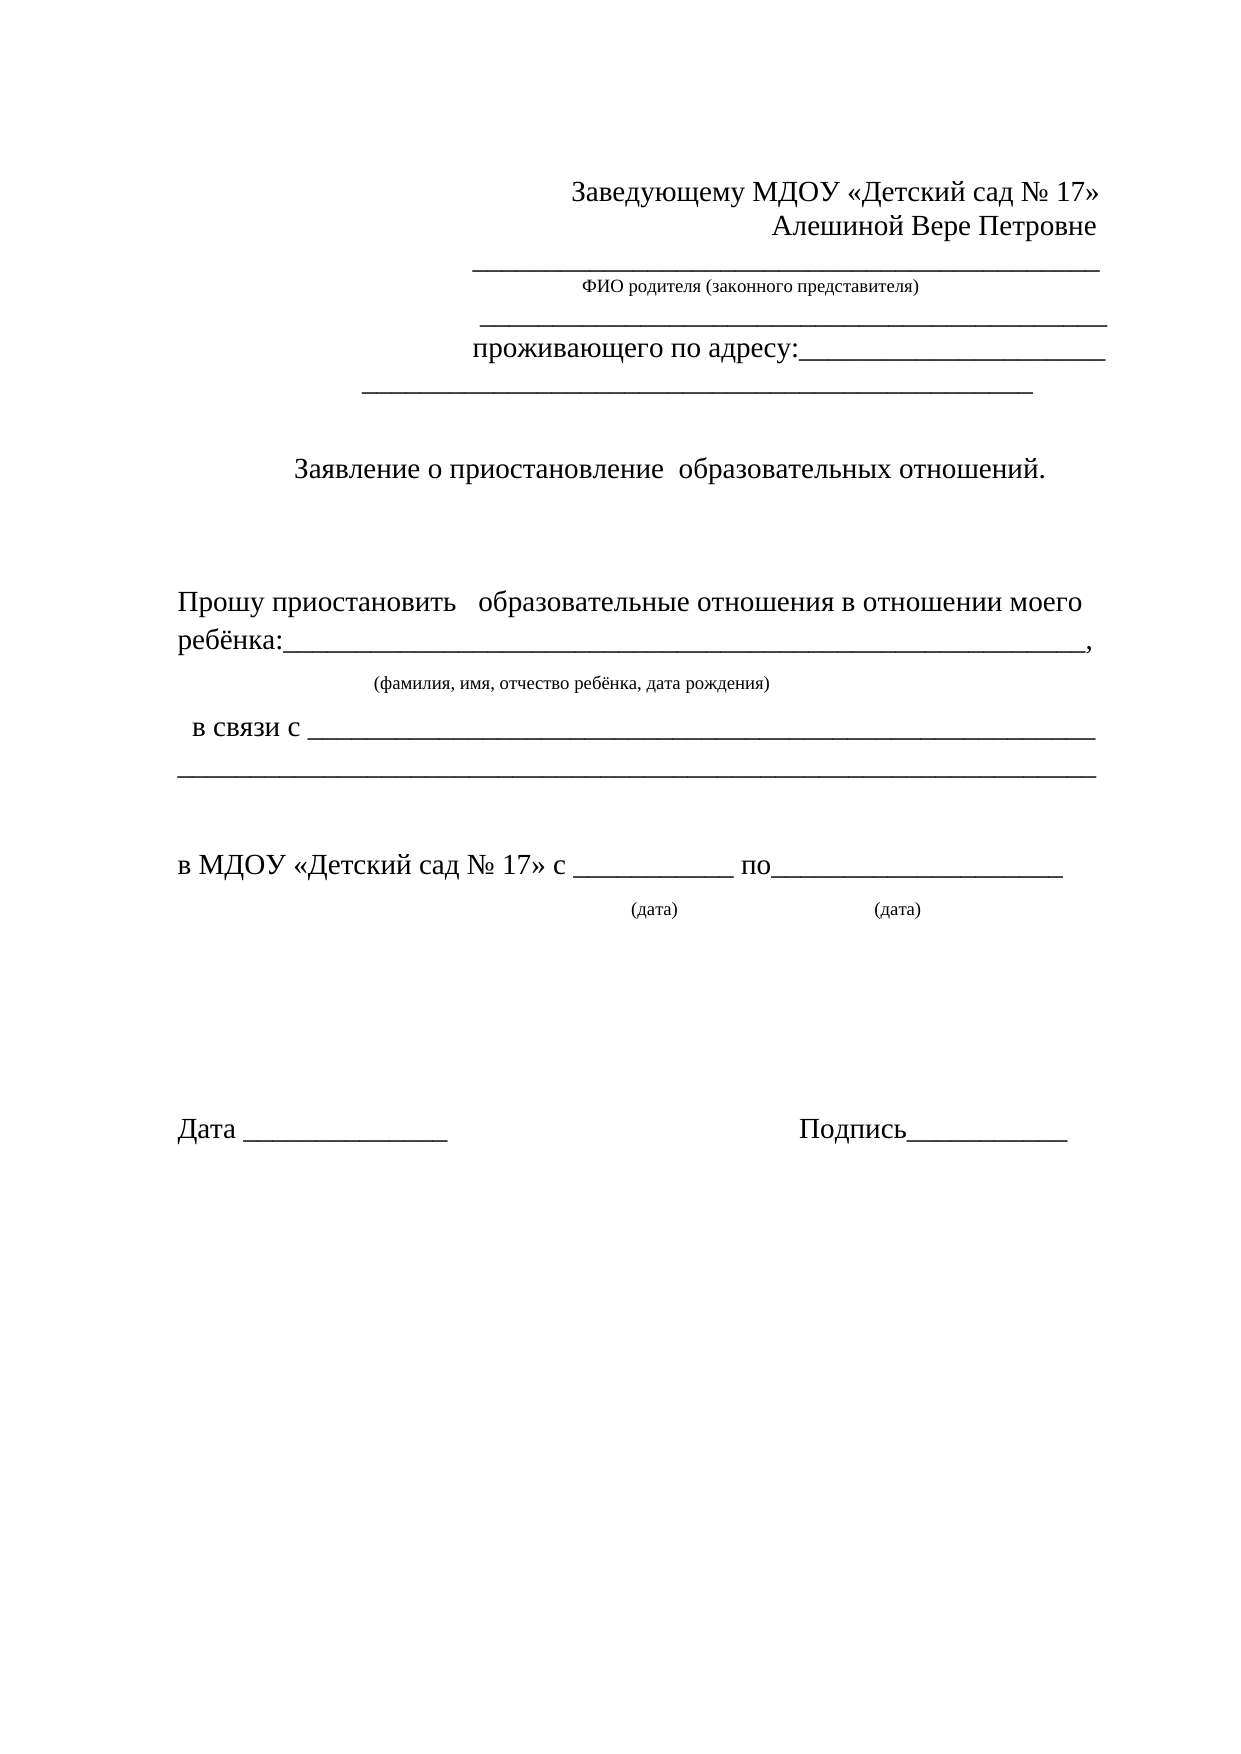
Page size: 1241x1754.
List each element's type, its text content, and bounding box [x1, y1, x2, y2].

text Алешиной Вере Петровне [177, 208, 1152, 241]
text ___________________________________________ [177, 241, 1152, 275]
text в МДОУ «Детский сад № 17» с ___________ по____________________ [177, 847, 1152, 881]
text проживающего по адресу:_____________________ [177, 330, 1152, 363]
text в связи с ______________________________________________________ _______________________________________________________________ [177, 709, 1152, 780]
text ______________________________________________ [177, 363, 1152, 435]
text Заявление о приостановление образовательных отношений. Прошу приостановить образовательные отношения в отношении моего ребёнка:_______________________________________________________, [177, 452, 1152, 655]
text (дата) (дата) [177, 898, 1152, 919]
text Дата ______________ Подпись___________ [177, 934, 1152, 1145]
text ___________________________________________ [177, 296, 1152, 330]
text Заведующему МДОУ «Детский сад № 17» [177, 118, 1152, 208]
text (фамилия, имя, отчество ребёнка, дата рождения) [177, 672, 1152, 694]
text ФИО родителя (законного представителя) [177, 275, 1152, 296]
